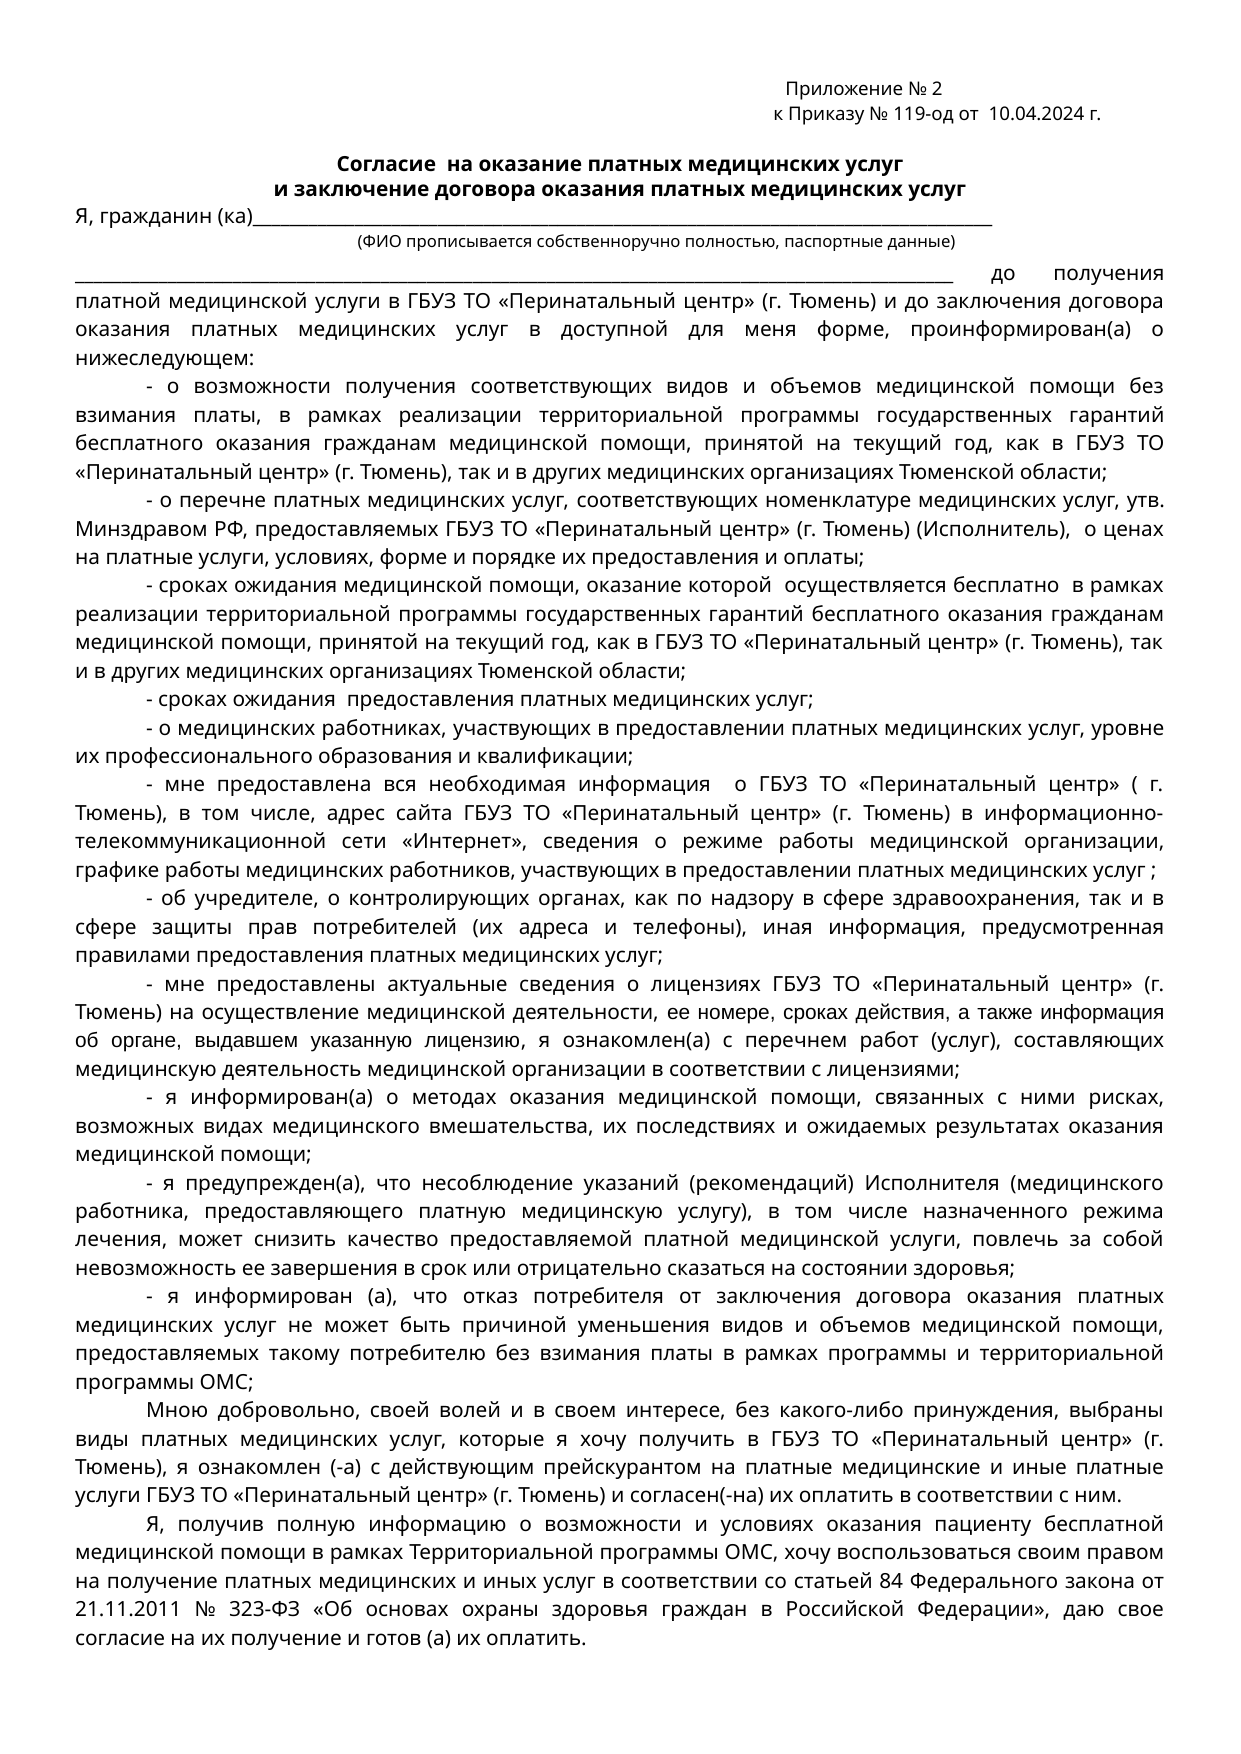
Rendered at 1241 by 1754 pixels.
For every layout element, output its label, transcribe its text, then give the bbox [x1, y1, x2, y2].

text Я, получив полную информацию о возможности и условиях оказания пациенту бесплатной медицинской помощи в рамках Территориальной программы ОМС, хочу воспользоваться своим правом на получение платных медицинских и иных услуг в соответствии со статьей 84 Федерального закона от 21.11.2011 № 323-ФЗ «Об основах охраны здоровья граждан в Российской Федерации», даю свое согласие на их получение и готов (а) их оплатить. [75, 1509, 1165, 1651]
text - я предупрежден(а), что несоблюдение указаний (рекомендаций) Исполнителя (медицинского работника, предоставляющего платную медицинскую услугу), в том числе назначенного режима лечения, может снизить качество предоставляемой платной медицинской услуги, повлечь за собой невозможность ее завершения в срок или отрицательно сказаться на состоянии здоровья; [75, 1168, 1165, 1281]
text Согласие на оказание платных медицинских услуг [106, 151, 1134, 176]
text к Приказу № 119-од от 10.04.2024 г. [75, 101, 1165, 126]
text _______________________________________________________________________________________________ до получения платной медицинской услуги в ГБУЗ ТО «Перинатальный центр» (г. Тюмень) и до заключения договора оказания платных медицинских услуг в доступной для меня форме, проинформирован(а) о нижеследующем: [75, 258, 1165, 371]
text - сроках ожидания медицинской помощи, оказание которой осуществляется бесплатно в рамках реализации территориальной программы государственных гарантий бесплатного оказания гражданам медицинской помощи, принятой на текущий год, как в ГБУЗ ТО «Перинатальный центр» (г. Тюмень), так и в других медицинских организациях Тюменской области; [75, 571, 1165, 684]
list - мне предоставлены актуальные сведения о лицензиях ГБУЗ ТО «Перинатальный центр» (г. Тюмень) на осуществление медицинской деятельности, ее номере, сроках действия, а также информация об органе, выдавшем указанную лицензию, я ознакомлен(а) с перечнем работ (услуг), составляющих медицинскую деятельность медицинской организации в соответствии с лицензиями; [75, 969, 1165, 1082]
text и заключение договора оказания платных медицинских услуг [106, 176, 1134, 201]
text - сроках ожидания предоставления платных медицинских услуг; [75, 684, 1165, 713]
text Приложение № 2 [75, 75, 1165, 101]
text - я информирован (а), что отказ потребителя от заключения договора оказания платных медицинских услуг не может быть причиной уменьшения видов и объемов медицинской помощи, предоставляемых такому потребителю без взимания платы в рамках программы и территориальной программы ОМС; [75, 1281, 1165, 1395]
text - о медицинских работниках, участвующих в предоставлении платных медицинских услуг, уровне их профессионального образования и квалификации; [75, 713, 1165, 769]
text - об учредителе, о контролирующих органах, как по надзору в сфере здравоохранения, так и в сфере защиты прав потребителей (их адреса и телефоны), иная информация, предусмотренная правилами предоставления платных медицинских услуг; [75, 883, 1165, 969]
text Мною добровольно, своей волей и в своем интересе, без какого-либо принуждения, выбраны виды платных медицинских услуг, которые я хочу получить в ГБУЗ ТО «Перинатальный центр» (г. Тюмень), я ознакомлен (-а) с действующим прейскурантом на платные медицинские и иные платные услуги ГБУЗ ТО «Перинатальный центр» (г. Тюмень) и согласен(-на) их оплатить в соответствии с ним. [75, 1395, 1165, 1509]
list - я информирован(а) о методах оказания медицинской помощи, связанных с ними рисках, возможных видах медицинского вмешательства, их последствиях и ожидаемых результатах оказания медицинской помощи; [75, 1082, 1165, 1168]
text - о перечне платных медицинских услуг, соответствующих номенклатуре медицинских услуг, утв. Минздравом РФ, предоставляемых ГБУЗ ТО «Перинатальный центр» (г. Тюмень) (Исполнитель), о ценах на платные услуги, условиях, форме и порядке их предоставления и оплаты; [75, 485, 1165, 571]
text - о возможности получения соответствующих видов и объемов медицинской помощи без взимания платы, в рамках реализации территориальной программы государственных гарантий бесплатного оказания гражданам медицинской помощи, принятой на текущий год, как в ГБУЗ ТО «Перинатальный центр» (г. Тюмень), так и в других медицинских организациях Тюменской области; [75, 371, 1165, 485]
text (ФИО прописывается собственноручно полностью, паспортные данные) [296, 229, 1165, 252]
text Я, гражданин (ка)________________________________________________________________________________ [75, 201, 1165, 229]
text - мне предоставлена вся необходимая информация о ГБУЗ ТО «Перинатальный центр» ( г. Тюмень), в том числе, адрес сайта ГБУЗ ТО «Перинатальный центр» (г. Тюмень) в информационно-телекоммуникационной сети «Интернет», сведения о режиме работы медицинской организации, графике работы медицинских работников, участвующих в предоставлении платных медицинских услуг ; [75, 769, 1165, 883]
